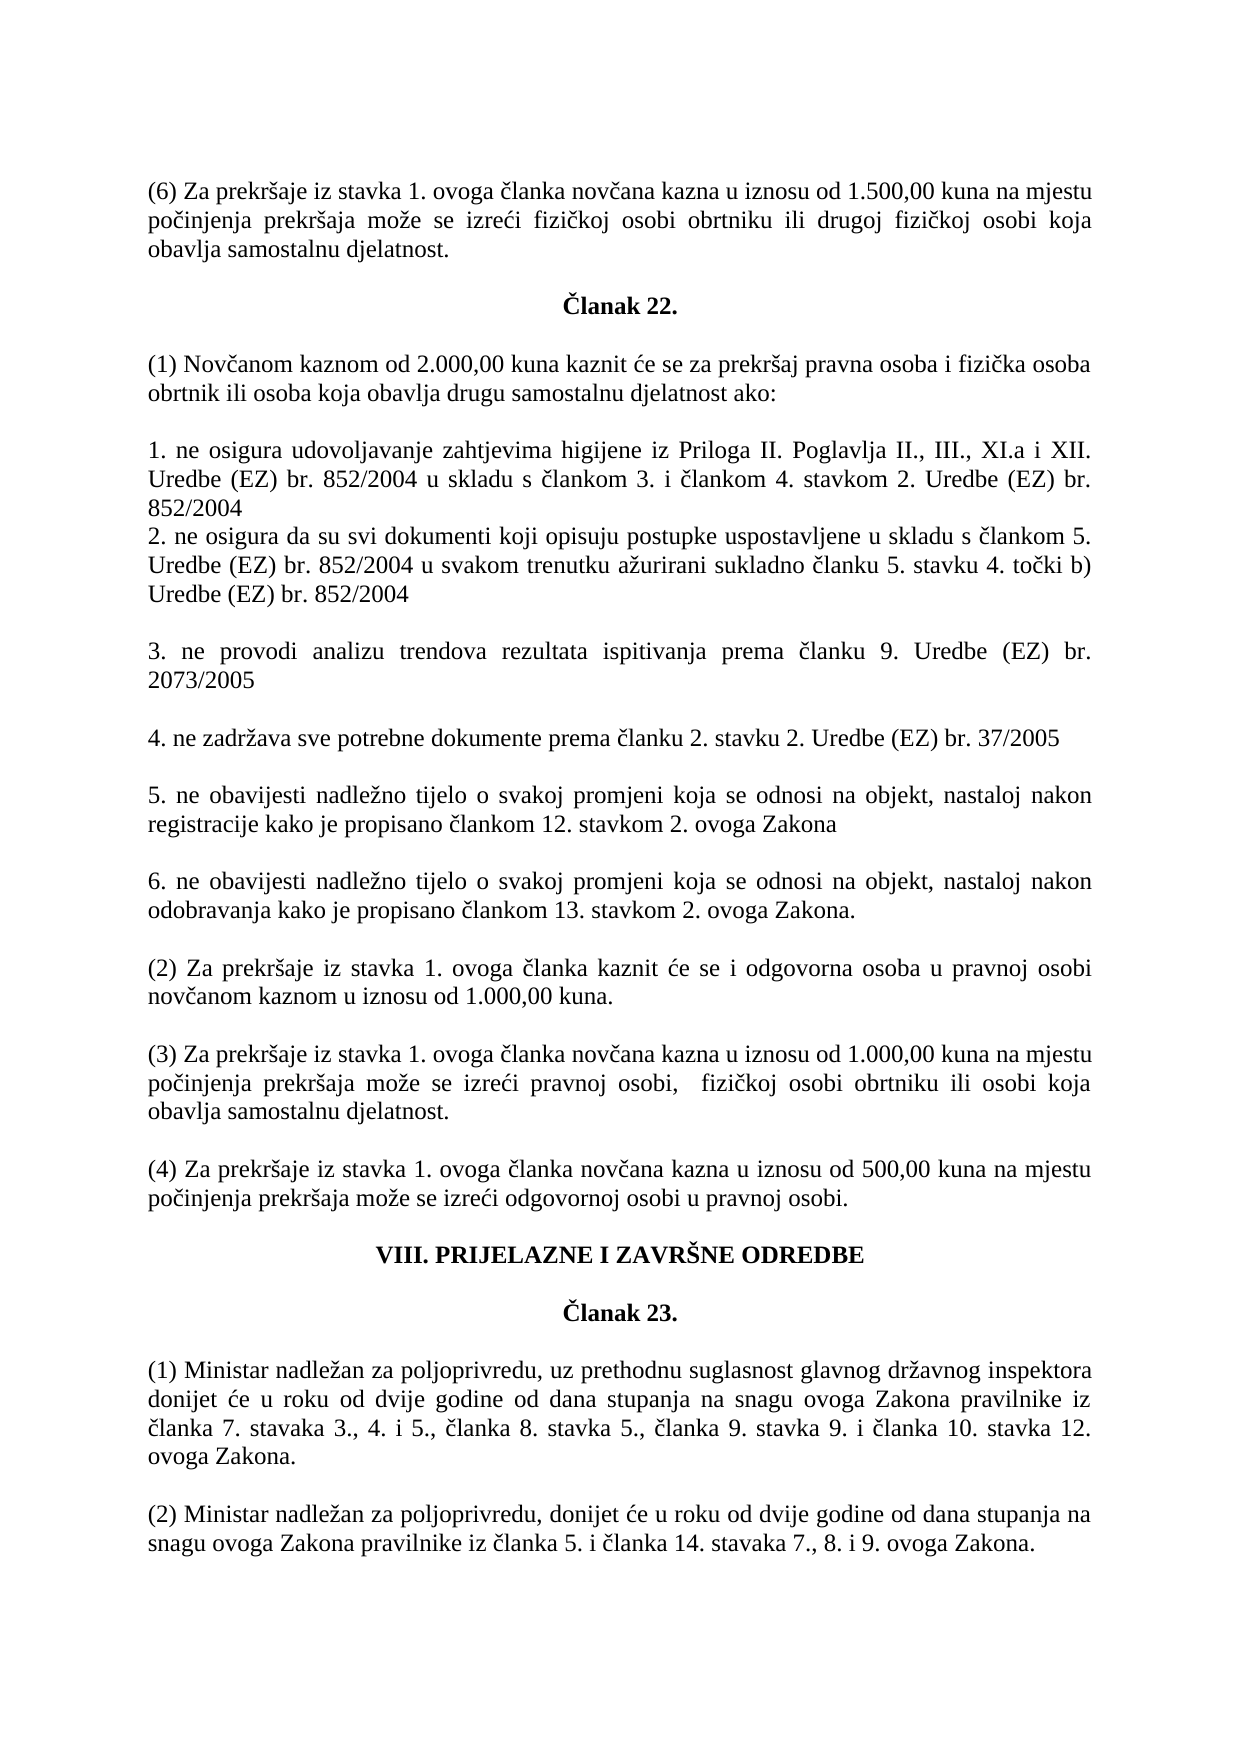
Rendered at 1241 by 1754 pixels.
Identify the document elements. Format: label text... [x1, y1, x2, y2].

text (2) Ministar nadležan za poljoprivredu, donijet će u roku od dvije godine od dana stupanja na snagu ovoga Zakona pravilnike iz članka 5. i članka 14. stavaka 7., 8. i 9. ovoga Zakona. [148, 1499, 1093, 1556]
text (3) Za prekršaje iz stavka 1. ovoga članka novčana kazna u iznosu od 1.000,00 kuna na mjestu počinjenja prekršaja može se izreći pravnoj osobi, fizičkoj osobi obrtniku ili osobi koja obavlja samostalnu djelatnost. [148, 1039, 1093, 1125]
text Članak 22. [148, 291, 1093, 320]
text 5. ne obavijesti nadležno tijelo o svakoj promjeni koja se odnosi na objekt, nastaloj nakon registracije kako je propisano člankom 12. stavkom 2. ovoga Zakona [148, 780, 1093, 838]
text (6) Za prekršaje iz stavka 1. ovoga članka novčana kazna u iznosu od 1.500,00 kuna na mjestu počinjenja prekršaja može se izreći fizičkoj osobi obrtniku ili drugoj fizičkoj osobi koja obavlja samostalnu djelatnost. [148, 176, 1093, 263]
text 4. ne zadržava sve potrebne dokumente prema članku 2. stavku 2. Uredbe (EZ) br. 37/2005 [148, 723, 1093, 751]
text (1) Novčanom kaznom od 2.000,00 kuna kaznit će se za prekršaj pravna osoba i fizička osoba obrtnik ili osoba koja obavlja drugu samostalnu djelatnost ako: [148, 349, 1093, 406]
text (2) Za prekršaje iz stavka 1. ovoga članka kaznit će se i odgovorna osoba u pravnoj osobi novčanom kaznom u iznosu od 1.000,00 kuna. [148, 953, 1093, 1010]
text 2. ne osigura da su svi dokumenti koji opisuju postupke uspostavljene u skladu s člankom 5. Uredbe (EZ) br. 852/2004 u svakom trenutku ažurirani sukladno članku 5. stavku 4. točki b) Uredbe (EZ) br. 852/2004 [148, 521, 1093, 608]
text 3. ne provodi analizu trendova rezultata ispitivanja prema članku 9. Uredbe (EZ) br. 2073/2005 [148, 636, 1093, 694]
text VIII. PRIJELAZNE I ZAVRŠNE ODREDBE [148, 1240, 1093, 1269]
text Članak 23. [148, 1298, 1093, 1326]
text 1. ne osigura udovoljavanje zahtjevima higijene iz Priloga II. Poglavlja II., III., XI.a i XII. Uredbe (EZ) br. 852/2004 u skladu s člankom 3. i člankom 4. stavkom 2. Uredbe (EZ) br. 852/2004 [148, 435, 1093, 521]
text (1) Ministar nadležan za poljoprivredu, uz prethodnu suglasnost glavnog državnog inspektora donijet će u roku od dvije godine od dana stupanja na snagu ovoga Zakona pravilnike iz članka 7. stavaka 3., 4. i 5., članka 8. stavka 5., članka 9. stavka 9. i članka 10. stavka 12. ovoga Zakona. [148, 1355, 1093, 1470]
text 6. ne obavijesti nadležno tijelo o svakoj promjeni koja se odnosi na objekt, nastaloj nakon odobravanja kako je propisano člankom 13. stavkom 2. ovoga Zakona. [148, 866, 1093, 924]
text (4) Za prekršaje iz stavka 1. ovoga članka novčana kazna u iznosu od 500,00 kuna na mjestu počinjenja prekršaja može se izreći odgovornoj osobi u pravnoj osobi. [148, 1154, 1093, 1211]
